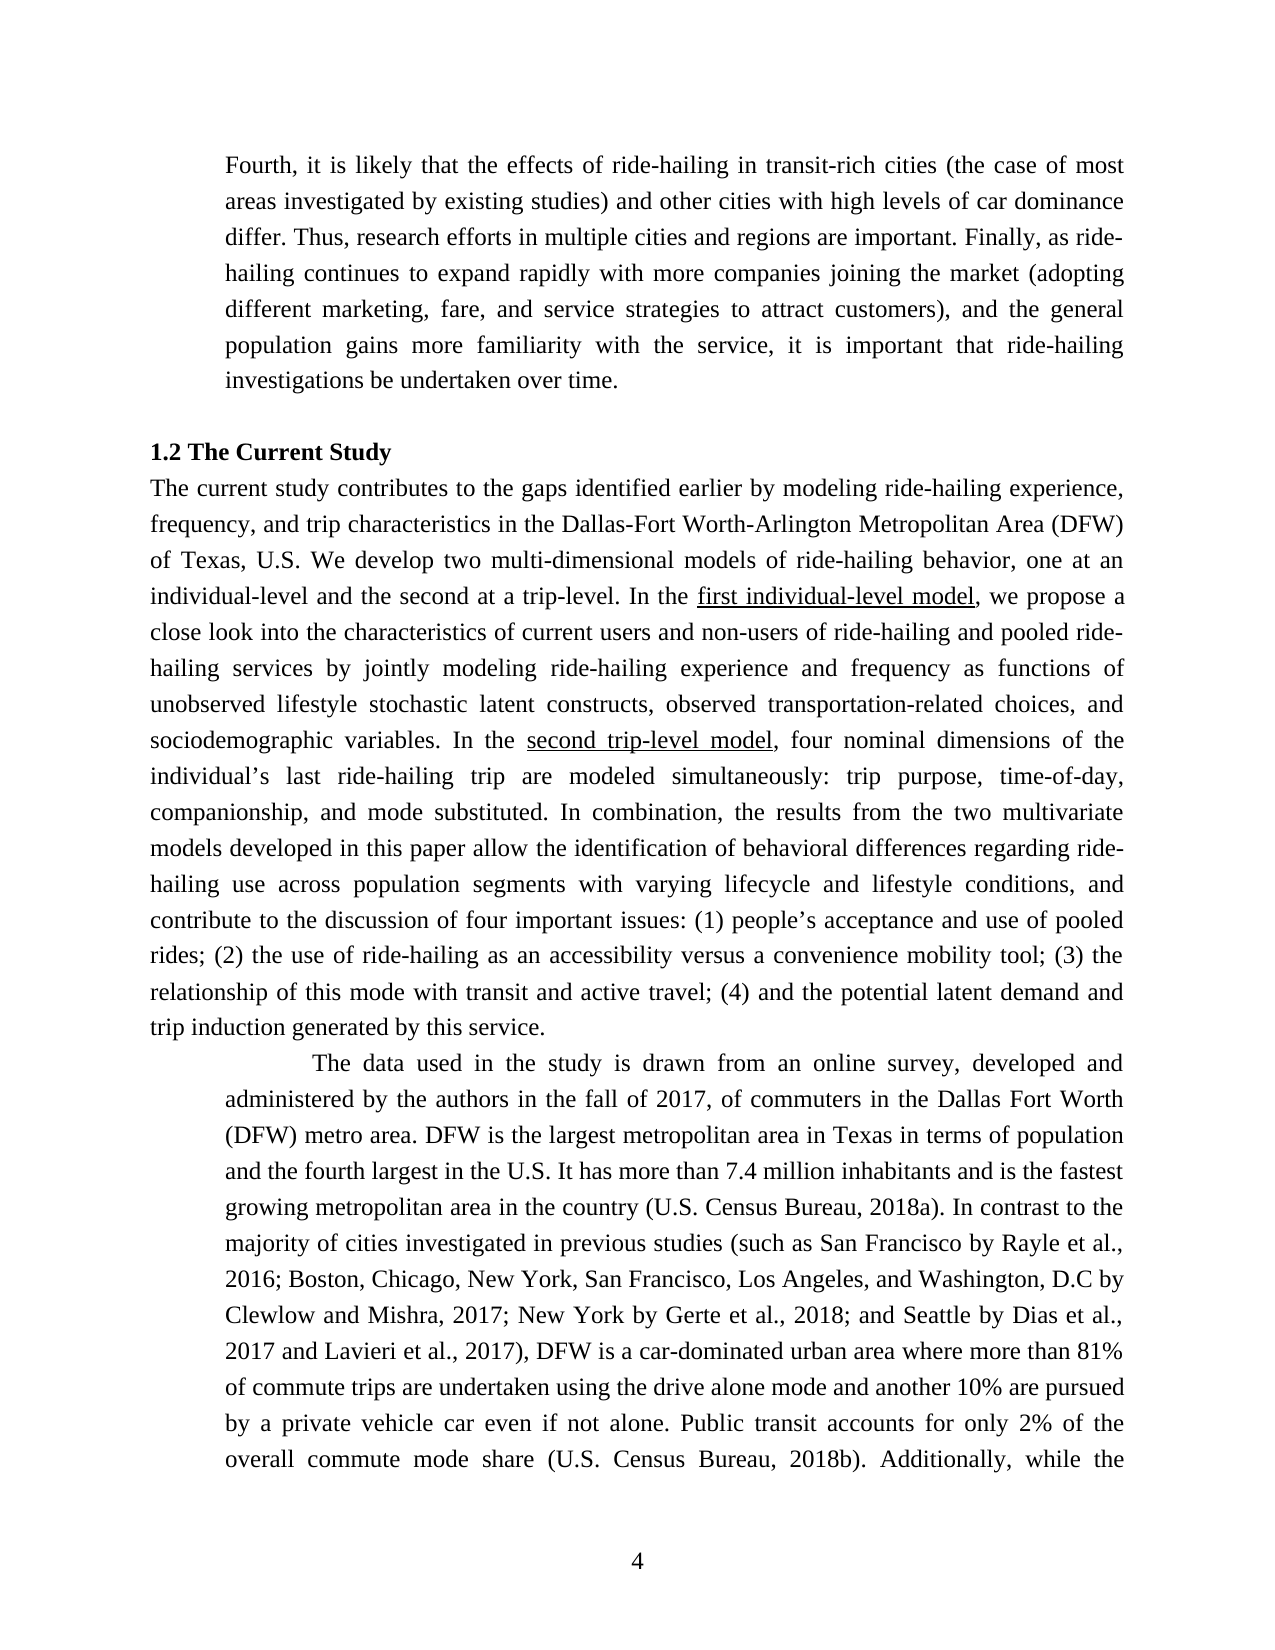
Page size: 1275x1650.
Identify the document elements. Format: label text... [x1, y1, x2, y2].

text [225, 150, 1125, 394]
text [225, 1048, 1125, 1472]
text The current study contributes to the gaps identified earlier by modeling ride-hailing experience, frequency, and trip characteristics in the Dallas-Fort Worth-Arlington Metropolitan Area (DFW) of Texas, U.S. We develop two multi-dimensional models of ride-hailing behavior, one at an individual-level and the second at a trip-level. In the first individual-level model, we propose a close look into the characteristics of current users and non-users of ride-hailing and pooled ride-hailing services by jointly modeling ride-hailing experience and frequency as functions of unobserved lifestyle stochastic latent constructs, observed transportation-related choices, and sociodemographic variables. In the second trip-level model, four nominal dimensions of the individual’s last ride-hailing trip are modeled simultaneously: trip purpose, time-of-day, companionship, and mode substituted. In combination, the results from the two multivariate models developed in this paper allow the identification of behavioral differences regarding ride-hailing use across population segments with varying lifecycle and lifestyle conditions, and contribute to the discussion of four important issues: (1) people’s acceptance and use of pooled rides; (2) the use of ride-hailing as an accessibility versus a convenience mobility tool; (3) the relationship of this mode with transit and active travel; (4) and the potential latent demand and trip induction generated by this service. [150, 473, 1125, 1041]
list The Current Study [150, 437, 1125, 466]
